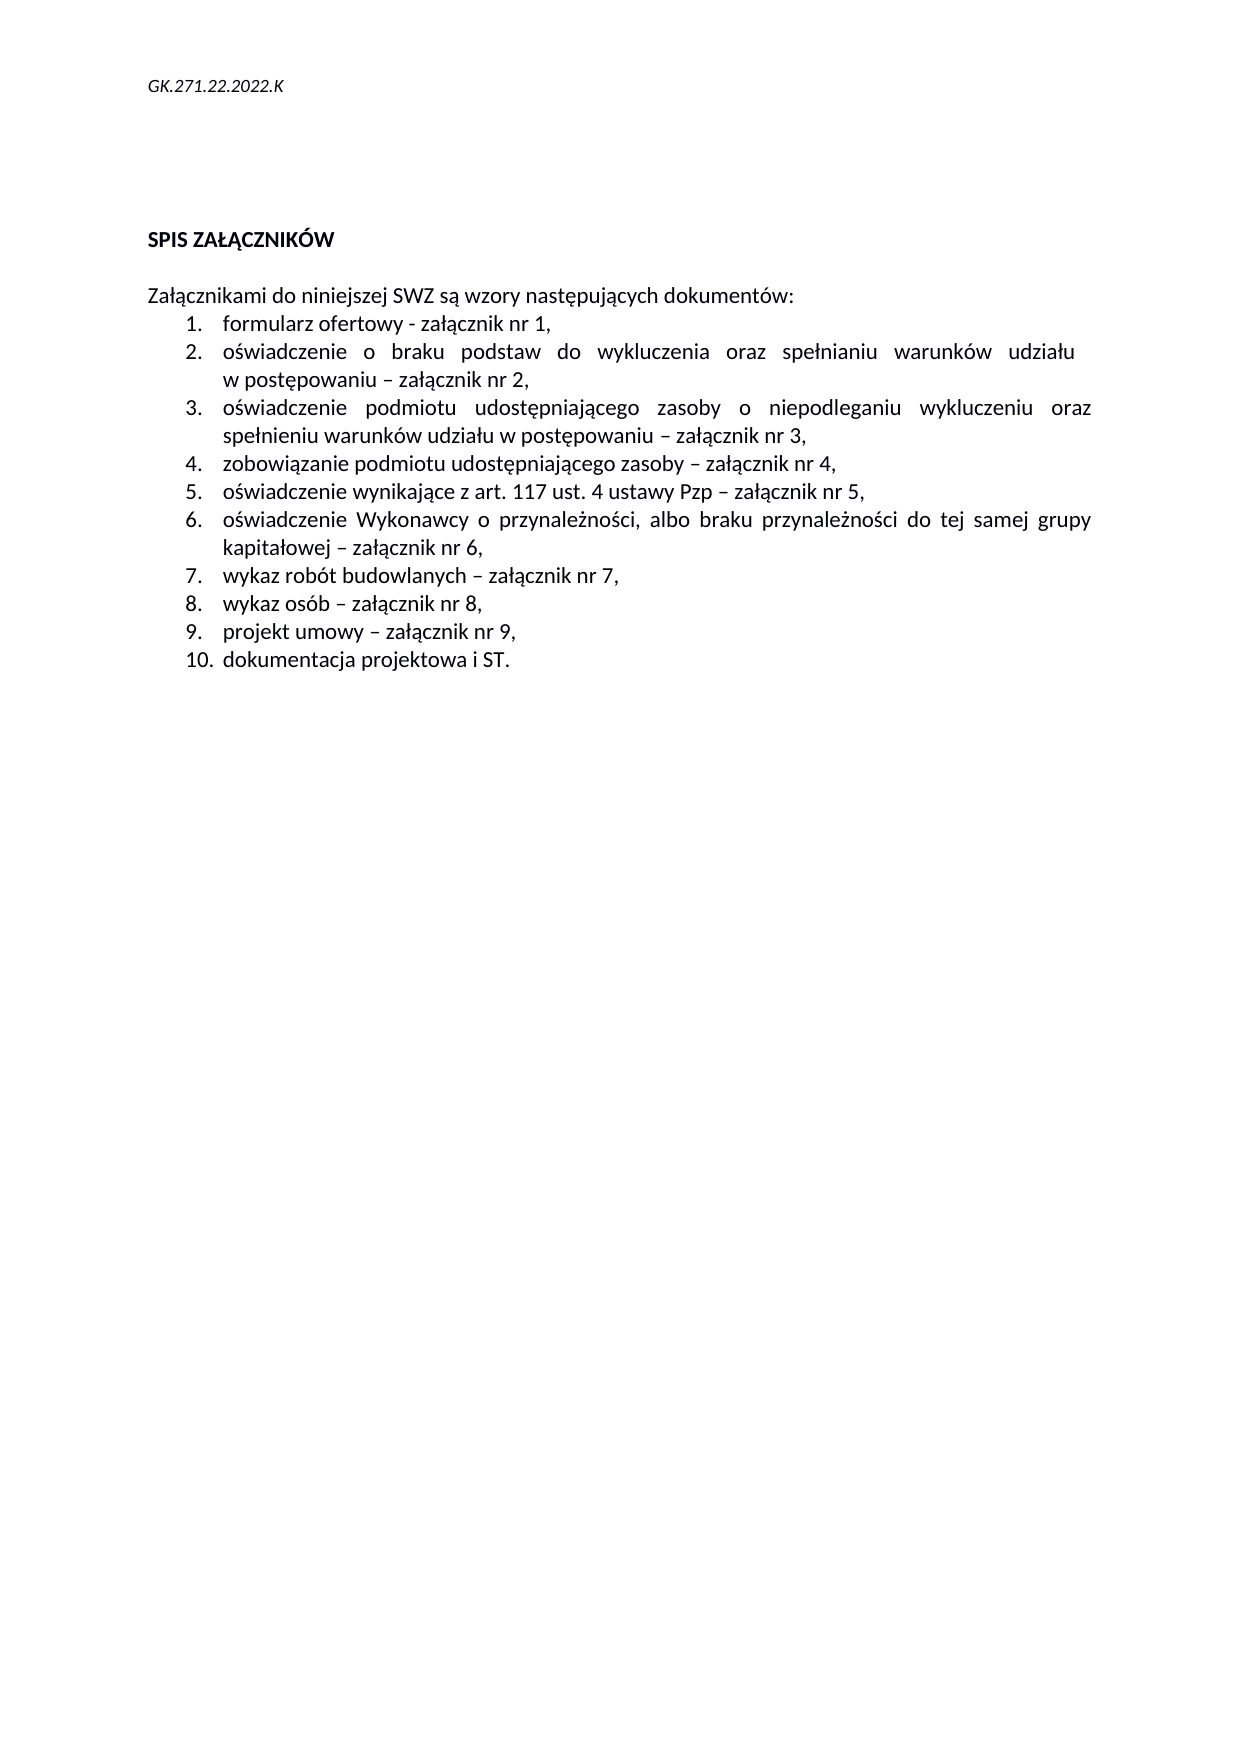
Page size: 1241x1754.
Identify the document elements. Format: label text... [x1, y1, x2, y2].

list projekt umowy – załącznik nr 9, [185, 617, 1093, 645]
list oświadczenie Wykonawcy o przynależności, albo braku przynależności do tej samej grupy kapitałowej – załącznik nr 6, [185, 505, 1093, 561]
list oświadczenie wynikające z art. 117 ust. 4 ustawy Pzp – załącznik nr 5, [185, 477, 1093, 505]
list wykaz osób – załącznik nr 8, [185, 589, 1093, 617]
text Załącznikami do niniejszej SWZ są wzory następujących dokumentów: [148, 281, 1093, 309]
list dokumentacja projektowa i ST. [185, 645, 1093, 673]
subtitle SPIS ZAŁĄCZNIKÓW [148, 225, 1093, 253]
list zobowiązanie podmiotu udostępniającego zasoby – załącznik nr 4, [185, 449, 1093, 477]
list wykaz robót budowlanych – załącznik nr 7, [185, 561, 1093, 589]
list oświadczenie podmiotu udostępniającego zasoby o niepodleganiu wykluczeniu oraz spełnieniu warunków udziału w postępowaniu – załącznik nr 3, [185, 393, 1093, 449]
list formularz ofertowy - załącznik nr 1, [185, 309, 1093, 337]
list oświadczenie o braku podstaw do wykluczenia oraz spełnianiu warunków udziału w postępowaniu – załącznik nr 2, [185, 337, 1093, 393]
